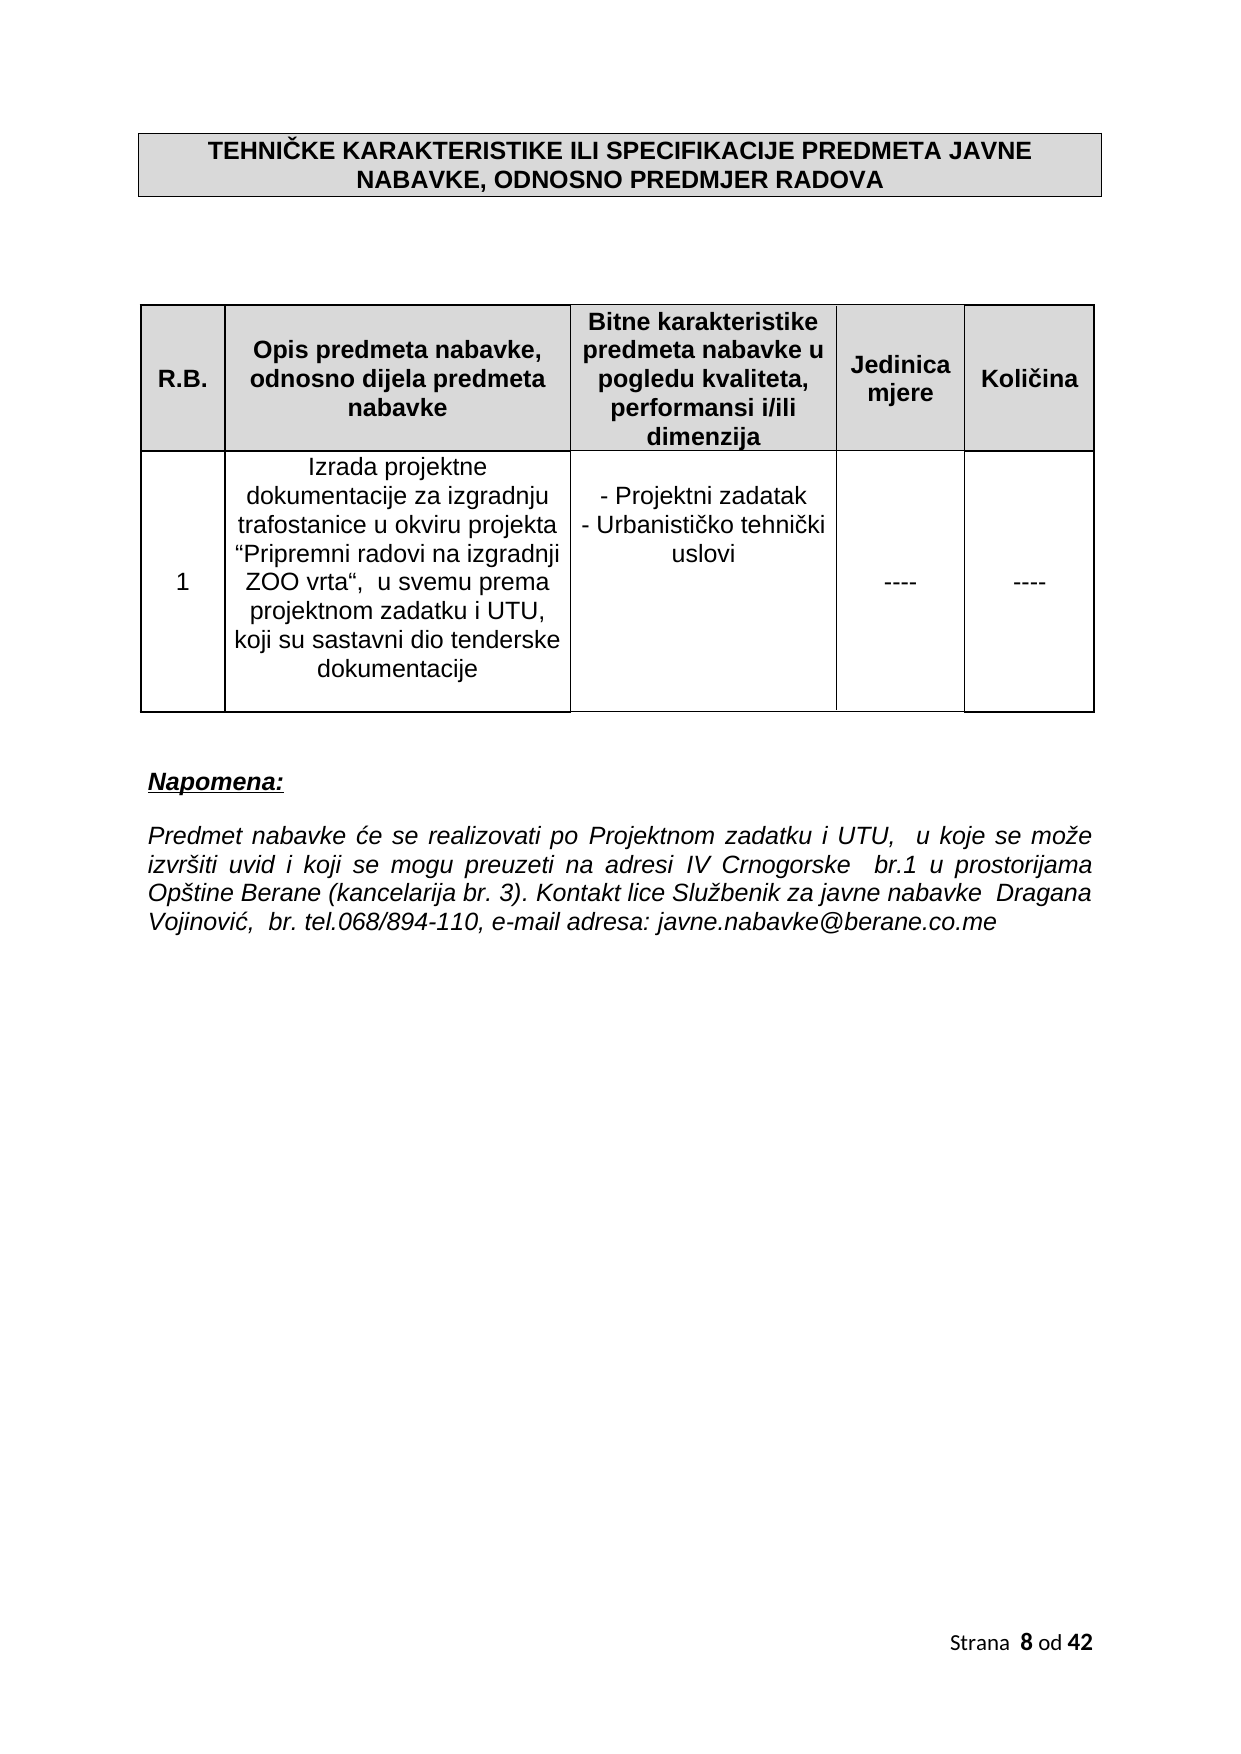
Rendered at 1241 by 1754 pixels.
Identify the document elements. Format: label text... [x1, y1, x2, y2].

table_cell - Projektni zadatak - Urbanističko tehnički uslovi [571, 451, 836, 711]
table_cell ---- [836, 451, 964, 711]
table_header Opis predmeta nabavke, odnosno dijela predmeta nabavke [226, 306, 570, 450]
text Napomena: [148, 767, 1093, 796]
table_header R.B. [142, 306, 224, 450]
table_cell Izrada projektne dokumentacije za izgradnju trafostanice u okviru projekta “Pripremni radovi na izgradnji ZOO vrta“, u svemu prema projektnom zadatku i UTU, koji su sastavni dio tenderske dokumentacije [226, 452, 570, 711]
subtitle TEHNIČKE KARAKTERISTIKE ILI SPECIFIKACIJE PREDMETA JAVNE NABAVKE, ODNOSNO PREDMJER RADOVA [139, 134, 1101, 196]
table_header Količina [965, 306, 1093, 450]
table_header Bitne karakteristike predmeta nabavke u pogledu kvaliteta, performansi i/ili dimenzija [571, 305, 836, 450]
table_cell ---- [965, 452, 1093, 711]
table_header Jedinica mjere [836, 305, 964, 450]
table_cell 1 [142, 452, 224, 711]
text Predmet nabavke će se realizovati po Projektnom zadatku i UTU, u koje se može izvršiti uvid i koji se mogu preuzeti na adresi IV Crnogorske br.1 u prostorijama Opštine Berane (kancelarija br. 3). Kontakt lice Službenik za javne nabavke Dragana Vojinović, br. tel.068/894-110, e-mail adresa: javne.nabavke@berane.co.me [148, 821, 1093, 936]
